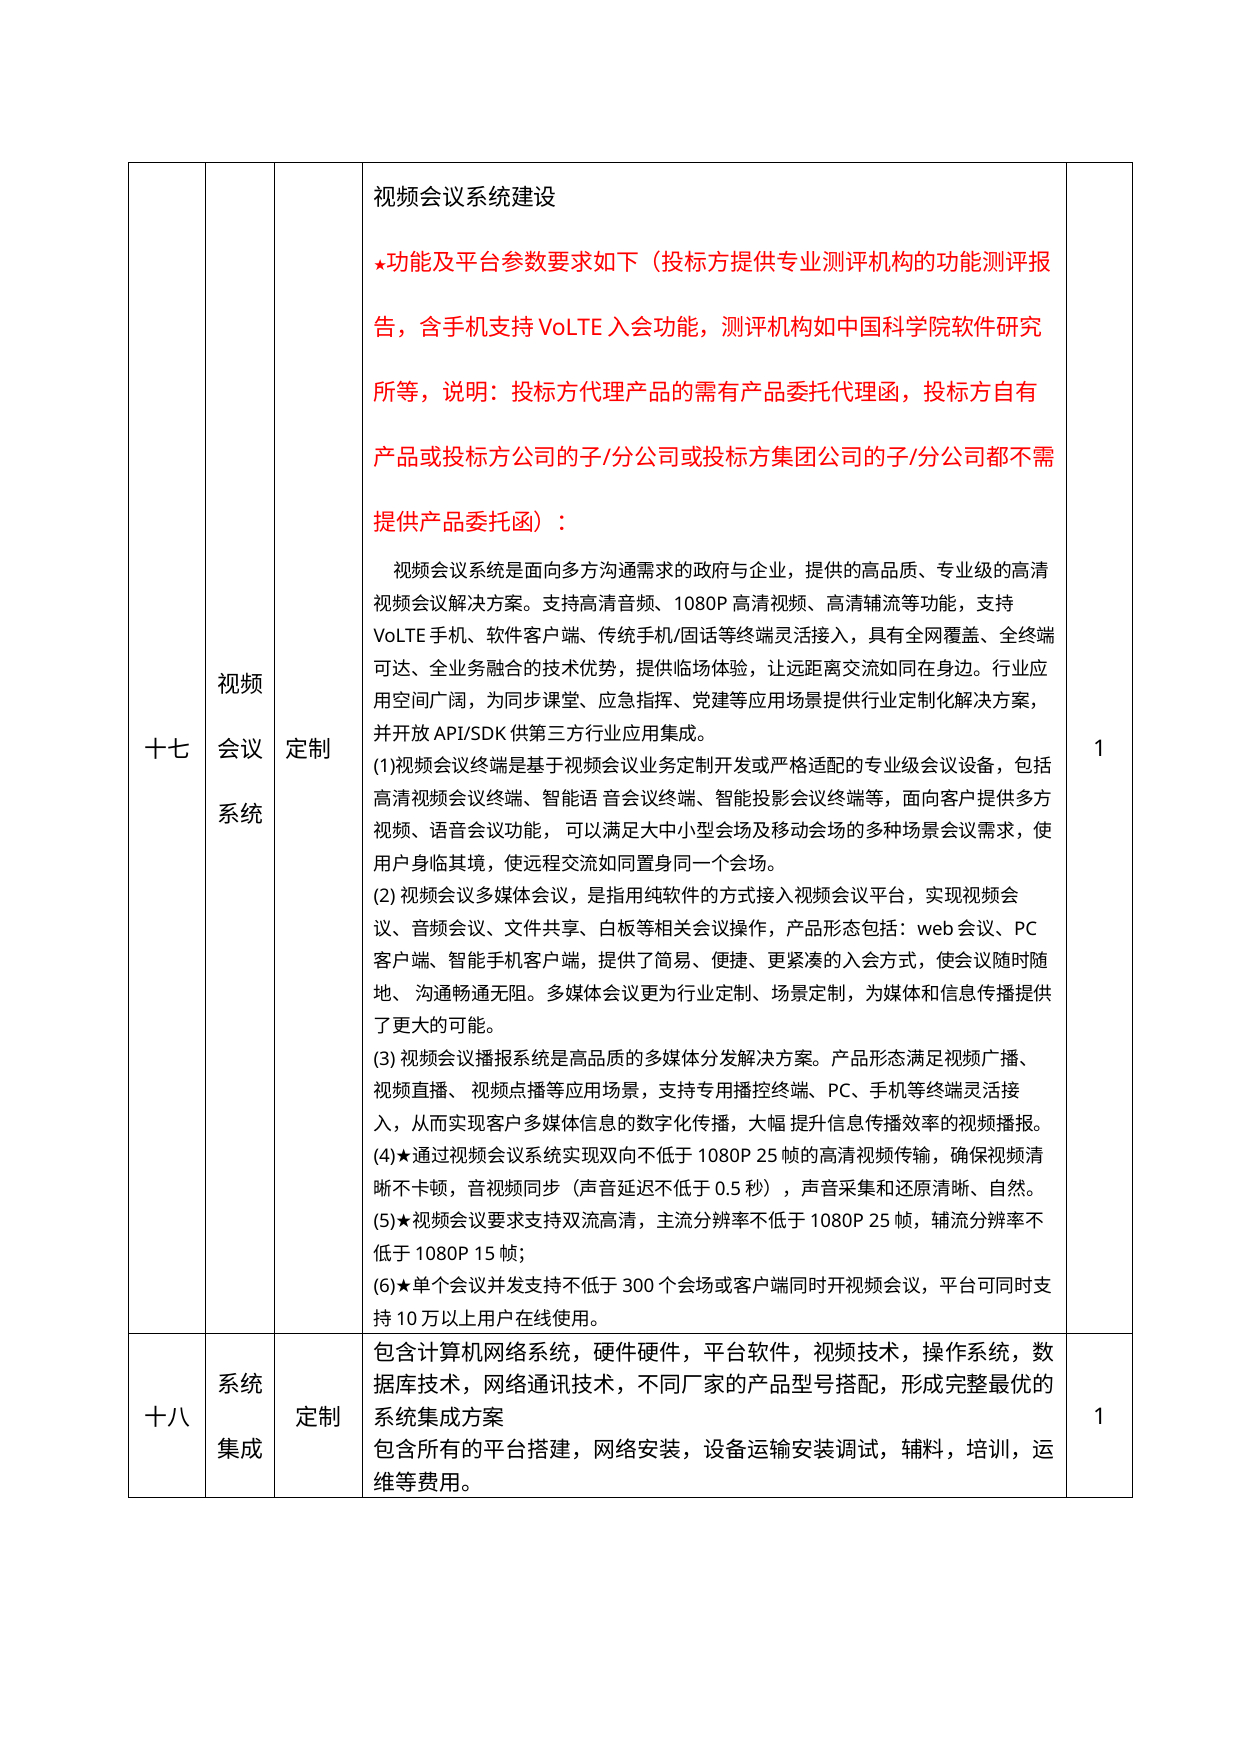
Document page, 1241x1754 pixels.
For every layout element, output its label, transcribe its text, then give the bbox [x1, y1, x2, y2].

table_cell 定制 [275, 1334, 362, 1497]
table_cell 十七 [129, 163, 205, 1333]
table_cell 包含计算机网络系统，硬件硬件，平台软件，视频技术，操作系统，数据库技术，网络通讯技术，不同厂家的产品型号搭配，形成完整最优的系统集成方案 包含所有的平台搭建，网络安装，设备运输安装调试，辅料，培训，运维等费用。 [363, 1334, 1066, 1497]
table_cell 1 [1067, 163, 1132, 1333]
table_cell 十八 [129, 1334, 205, 1497]
table_cell 1 [1067, 1334, 1132, 1497]
table_cell 系统集成 [206, 1334, 274, 1497]
table_cell 视频会议系统 [206, 163, 274, 1333]
table_cell 定制 [275, 163, 362, 1333]
table_cell 视频会议系统建设 ★功能及平台参数要求如下（投标方提供专业测评机构的功能测评报告，含手机支持VoLTE入会功能，测评机构如中国科学院软件研究所等，说明：投标方代理产品的需有产品委托代理函，投标方自有产品或投标方公司的子/分公司或投标方集团公司的子/分公司都不需提供产品委托函）： 视频会议系统是面向多方沟通需求的政府与企业，提供的高品质、专业级的高清视频会议解决方案。支持高清音频、1080P 高清视频、高清辅流等功能，支持VoLTE手机、软件客户端、传统手机/固话等终端灵活接入，具有全网覆盖、全终端可达、全业务融合的技术优势，提供临场体验，让远距离交流如同在身边。行业应用空间广阔，为同步课堂、应急指挥、党建等应用场景提供行业定制化解决方案，并开放 API/SDK供第三方行业应用集成。 (1)视频会议终端是基于视频会议业务定制开发或严格适配的专业级会议设备，包括高清视频会议终端、智能语 音会议终端、智能投影会议终端等，面向客户提供多方视频、语音会议功能， 可以满足大中小型会场及移动会场的多种场景会议需求，使用户身临其境，使远程交流如同置身同一个会场。 (2) 视频会议多媒体会议，是指用纯软件的方式接入视频会议平台，实现视频会议、音频会议、文件共享、白板等相关会议操作，产品形态包括：web会议、PC客户端、智能手机客户端，提供了简易、便捷、更紧凑的入会方式，使会议随时随地、 沟通畅通无阻。多媒体会议更为行业定制、场景定制，为媒体和信息传播提供了更大的可能。 (3) 视频会议播报系统是高品质的多媒体分发解决方案。产品形态满足视频广播、视频直播、 视频点播等应用场景，支持专用播控终端、PC、手机等终端灵活接入，从而实现客户多媒体信息的数字化传播，大幅 提升信息传播效率的视频播报。 (4)★通过视频会议系统实现双向不低于1080P 25帧的高清视频传输，确保视频清晰不卡顿，音视频同步（声音延迟不低于0.5秒），声音采集和还原清晰、自然。 (5)★视频会议要求支持双流高清，主流分辨率不低于1080P 25帧，辅流分辨率不低于1080P 15帧； (6)★单个会议并发支持不低于300个会场或客户端同时开视频会议，平台可同时支持10万以上用户在线使用。 [363, 163, 1066, 1333]
